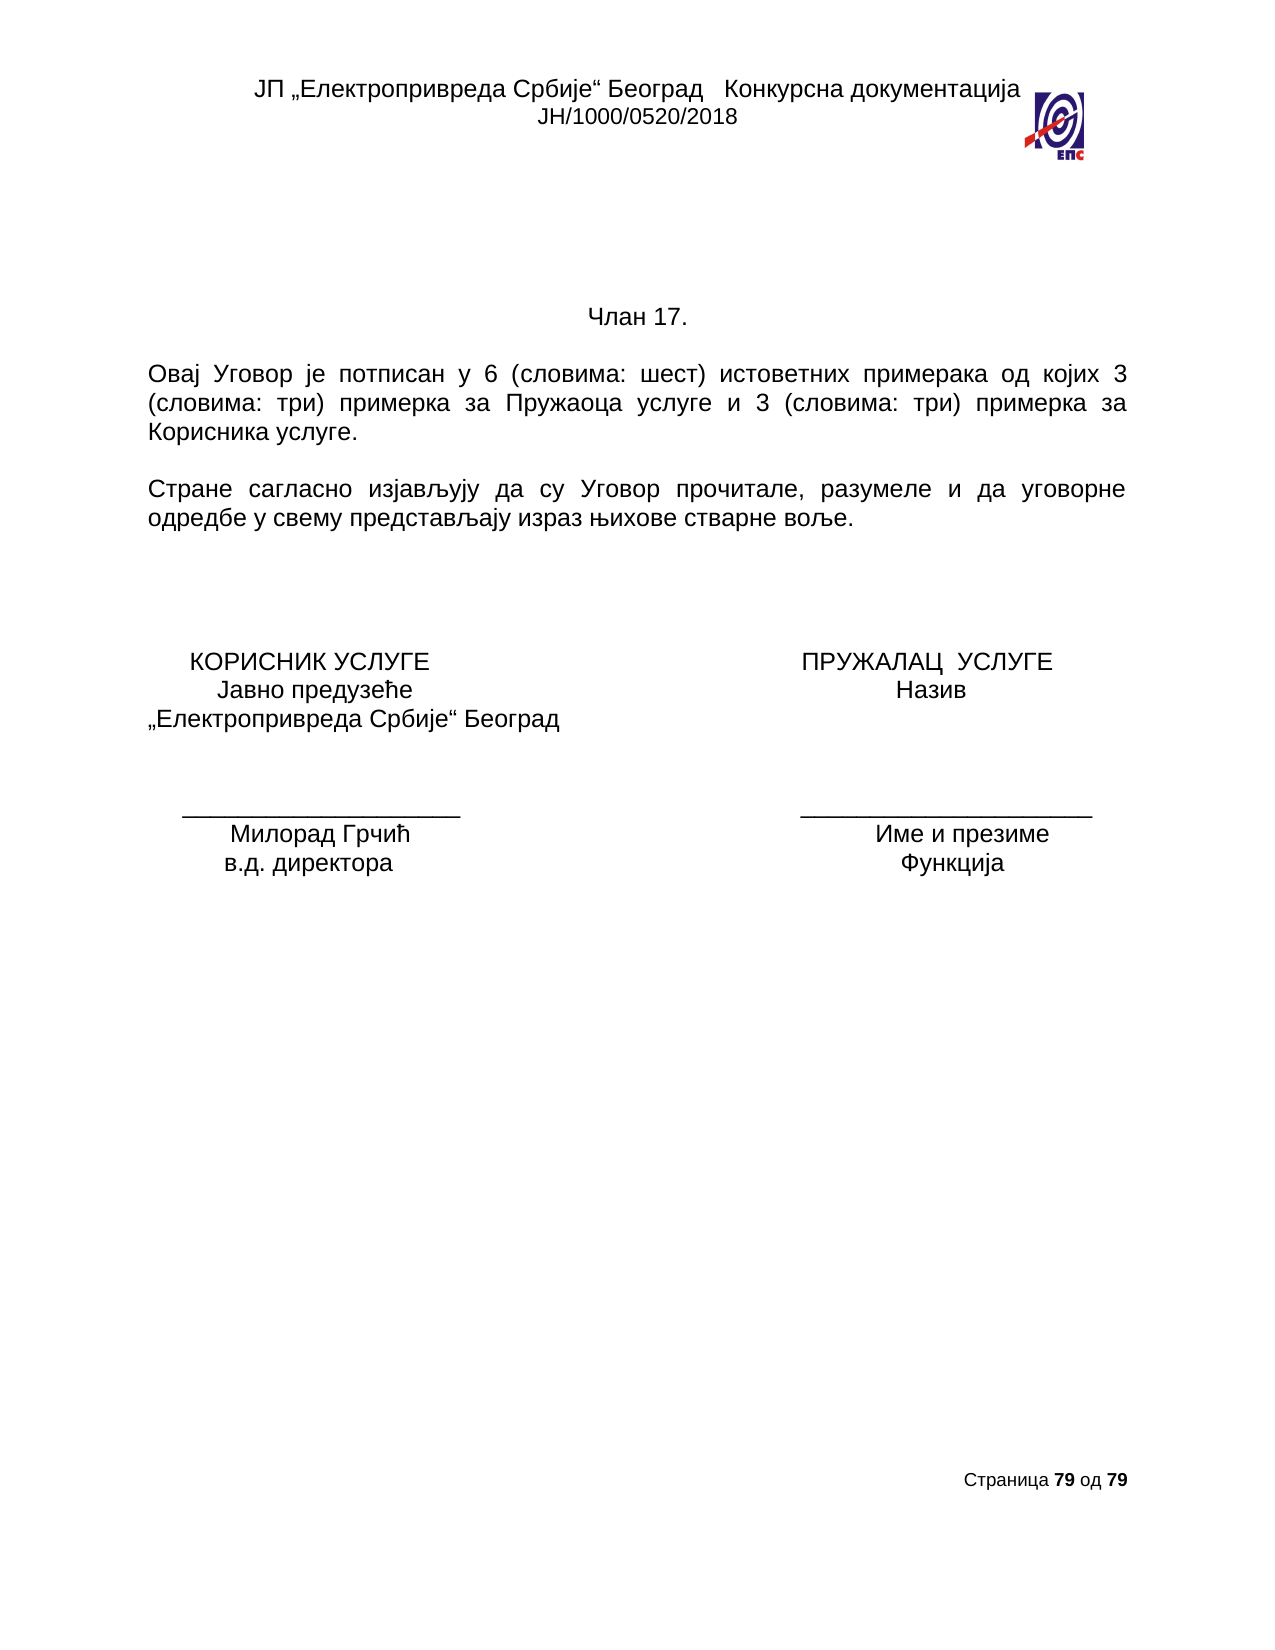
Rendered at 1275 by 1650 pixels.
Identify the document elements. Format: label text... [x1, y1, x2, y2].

text Јавно предузеће Назив [148, 675, 1127, 704]
picture [1017, 88, 1092, 167]
text Милорад Грчић Име и презиме [148, 819, 1127, 848]
text в.д. директора Функција [148, 848, 1127, 876]
text Овај Уговор је потписан у 6 (словима: шест) истоветних примерака од којих 3 (словима: три) примерка за Пружаоца услуге и 3 (словима: три) примерка за Корисника услуге. [148, 359, 1127, 445]
text ____________________ _____________________ [148, 790, 1127, 819]
text Члан 17. [148, 301, 1127, 330]
text КОРИСНИК УСЛУГЕ ПРУЖАЛАЦ УСЛУГЕ [148, 646, 1127, 675]
text Стране сагласно изјављују да су Уговор прочитале, разумеле и да уговорне одредбе у свему представљају израз њихове стварне воље. [148, 474, 1127, 531]
text „Електропривреда Србије“ Београд [148, 704, 1127, 733]
